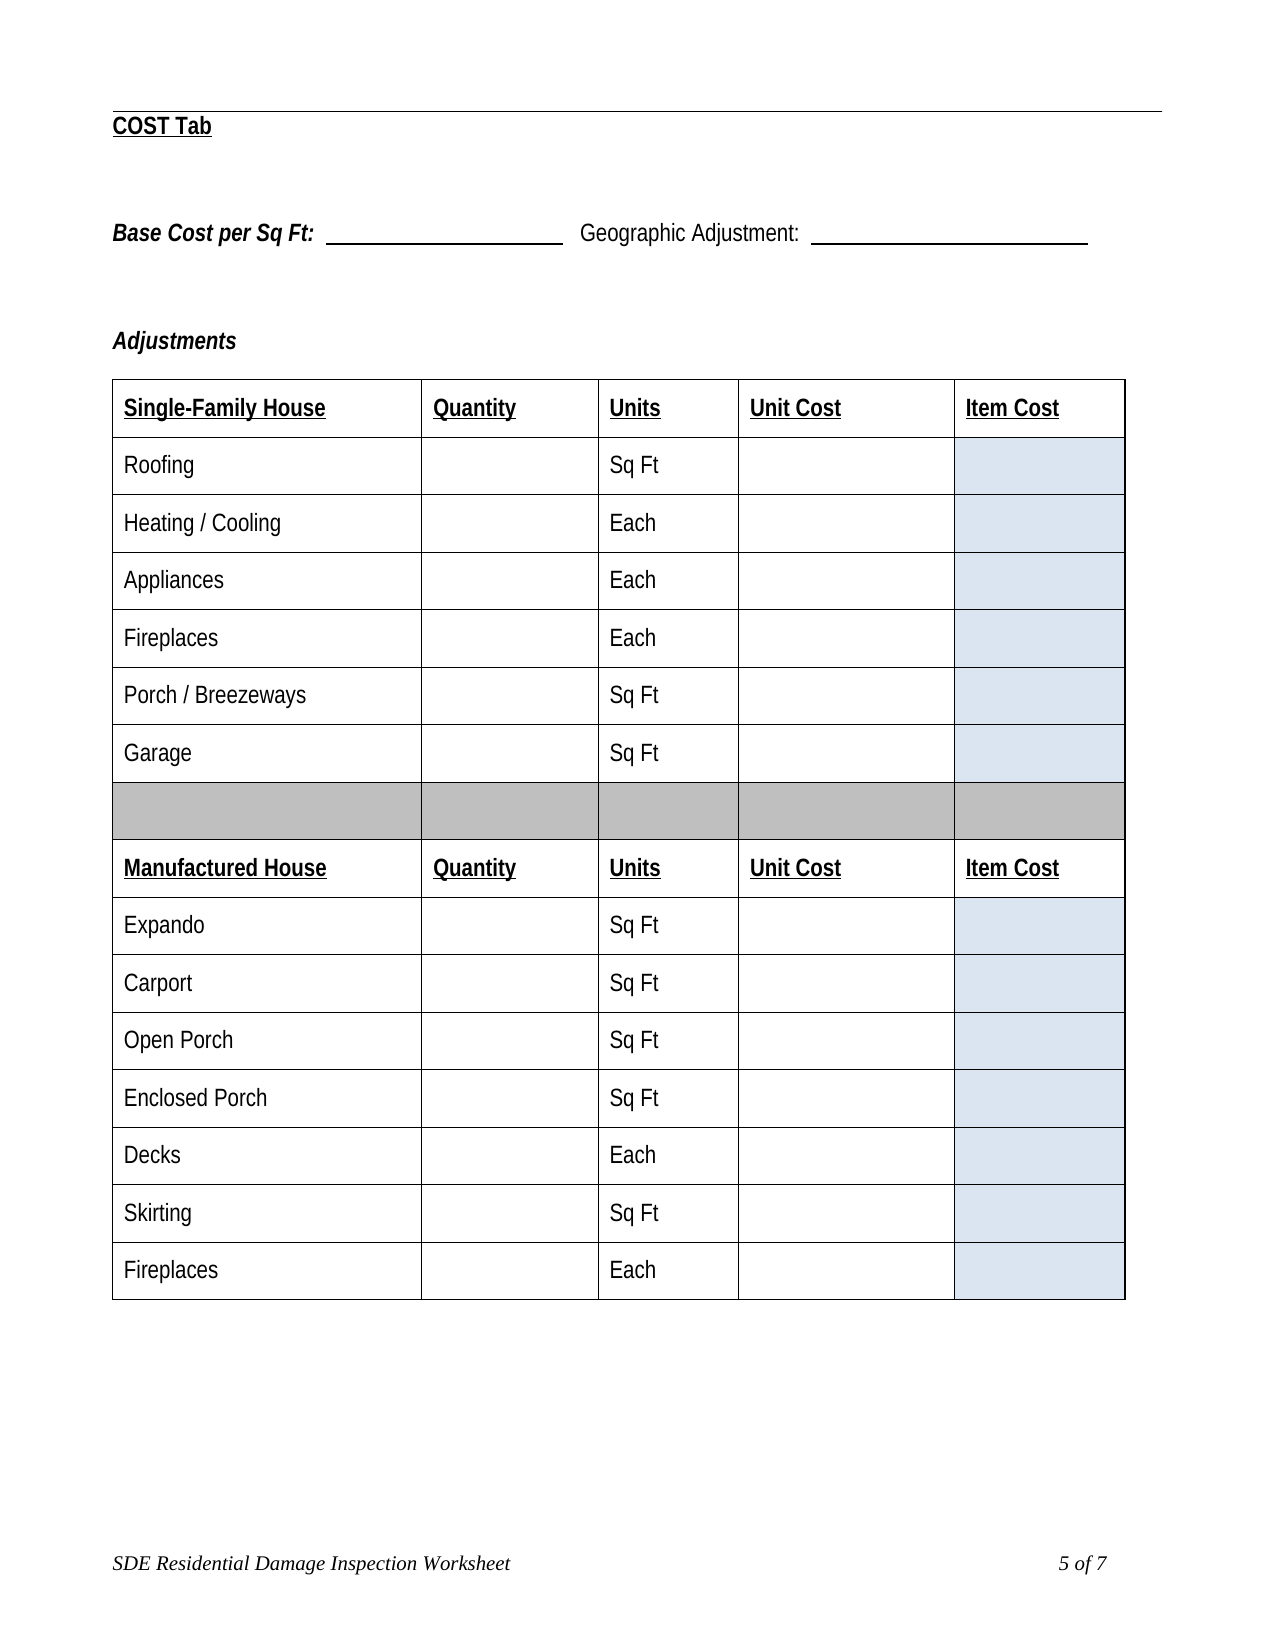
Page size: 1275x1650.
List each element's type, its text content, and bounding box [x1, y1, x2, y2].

text Base Cost per Sq Ft: Geographic Adjustment: [112, 218, 1162, 247]
table_cell Expando [113, 898, 421, 954]
table_cell Each [599, 1128, 738, 1184]
text COST Tab [112, 111, 310, 140]
table_cell [739, 1243, 954, 1299]
table_cell Item Cost [955, 840, 1124, 897]
table_cell Each [599, 553, 738, 609]
table_cell [739, 553, 954, 609]
table_header Unit Cost [739, 380, 954, 437]
table_cell Skirting [113, 1185, 421, 1242]
table_cell [422, 668, 598, 724]
table_cell [955, 438, 1124, 494]
table_cell [739, 1013, 954, 1069]
table_cell [955, 783, 1124, 839]
table_cell [422, 495, 598, 552]
table_cell Carport [113, 955, 421, 1012]
table_cell [955, 553, 1124, 609]
table_cell [955, 668, 1124, 724]
table_cell [422, 553, 598, 609]
table_cell [739, 725, 954, 782]
table_cell [422, 1185, 598, 1242]
table_cell [422, 725, 598, 782]
table_cell [955, 725, 1124, 782]
table_cell [422, 1013, 598, 1069]
table_header Single-Family House [113, 380, 421, 437]
table_cell [599, 783, 738, 839]
table_cell Each [599, 610, 738, 667]
table_cell [739, 495, 954, 552]
table_cell [739, 898, 954, 954]
table_cell Sq Ft [599, 898, 738, 954]
table_cell [422, 783, 598, 839]
table_cell [955, 1013, 1124, 1069]
table_cell [422, 1070, 598, 1127]
table_cell [422, 898, 598, 954]
table_cell Open Porch [113, 1013, 421, 1069]
table_cell Decks [113, 1128, 421, 1184]
table_cell Heating / Cooling [113, 495, 421, 552]
table_cell Sq Ft [599, 955, 738, 1012]
table_cell Quantity [422, 840, 598, 897]
table_cell Porch / Breezeways [113, 668, 421, 724]
table_cell Fireplaces [113, 1243, 421, 1299]
table_cell [422, 438, 598, 494]
table_cell Appliances [113, 553, 421, 609]
table_cell Manufactured House [113, 840, 421, 897]
table_cell Sq Ft [599, 1070, 738, 1127]
table_cell Sq Ft [599, 668, 738, 724]
table_header Item Cost [955, 380, 1124, 437]
table_cell [739, 668, 954, 724]
table_cell [422, 1128, 598, 1184]
table_cell Sq Ft [599, 1013, 738, 1069]
table_cell Unit Cost [739, 840, 954, 897]
table_cell [739, 438, 954, 494]
table_cell [955, 1070, 1124, 1127]
table_cell Garage [113, 725, 421, 782]
table_header Units [599, 380, 738, 437]
table_cell [739, 955, 954, 1012]
table_cell [955, 1128, 1124, 1184]
table_cell [955, 1185, 1124, 1242]
table_cell Each [599, 1243, 738, 1299]
table_cell [739, 1128, 954, 1184]
text Adjustments [112, 326, 1167, 354]
table_cell Sq Ft [599, 725, 738, 782]
table_cell [113, 783, 421, 839]
table_cell [739, 783, 954, 839]
table_cell [422, 1243, 598, 1299]
table_cell [422, 955, 598, 1012]
table_header Quantity [422, 380, 598, 437]
table_cell Each [599, 495, 738, 552]
table_cell Sq Ft [599, 1185, 738, 1242]
table_cell Units [599, 840, 738, 897]
table_cell Roofing [113, 438, 421, 494]
table_cell [955, 898, 1124, 954]
table_cell [955, 610, 1124, 667]
table_cell [955, 955, 1124, 1012]
table_cell [955, 495, 1124, 552]
table_cell [739, 1185, 954, 1242]
table_cell Fireplaces [113, 610, 421, 667]
table_cell [739, 610, 954, 667]
table_cell Sq Ft [599, 438, 738, 494]
table_cell [739, 1070, 954, 1127]
table_cell [422, 610, 598, 667]
table_cell Enclosed Porch [113, 1070, 421, 1127]
table_cell [955, 1243, 1124, 1299]
